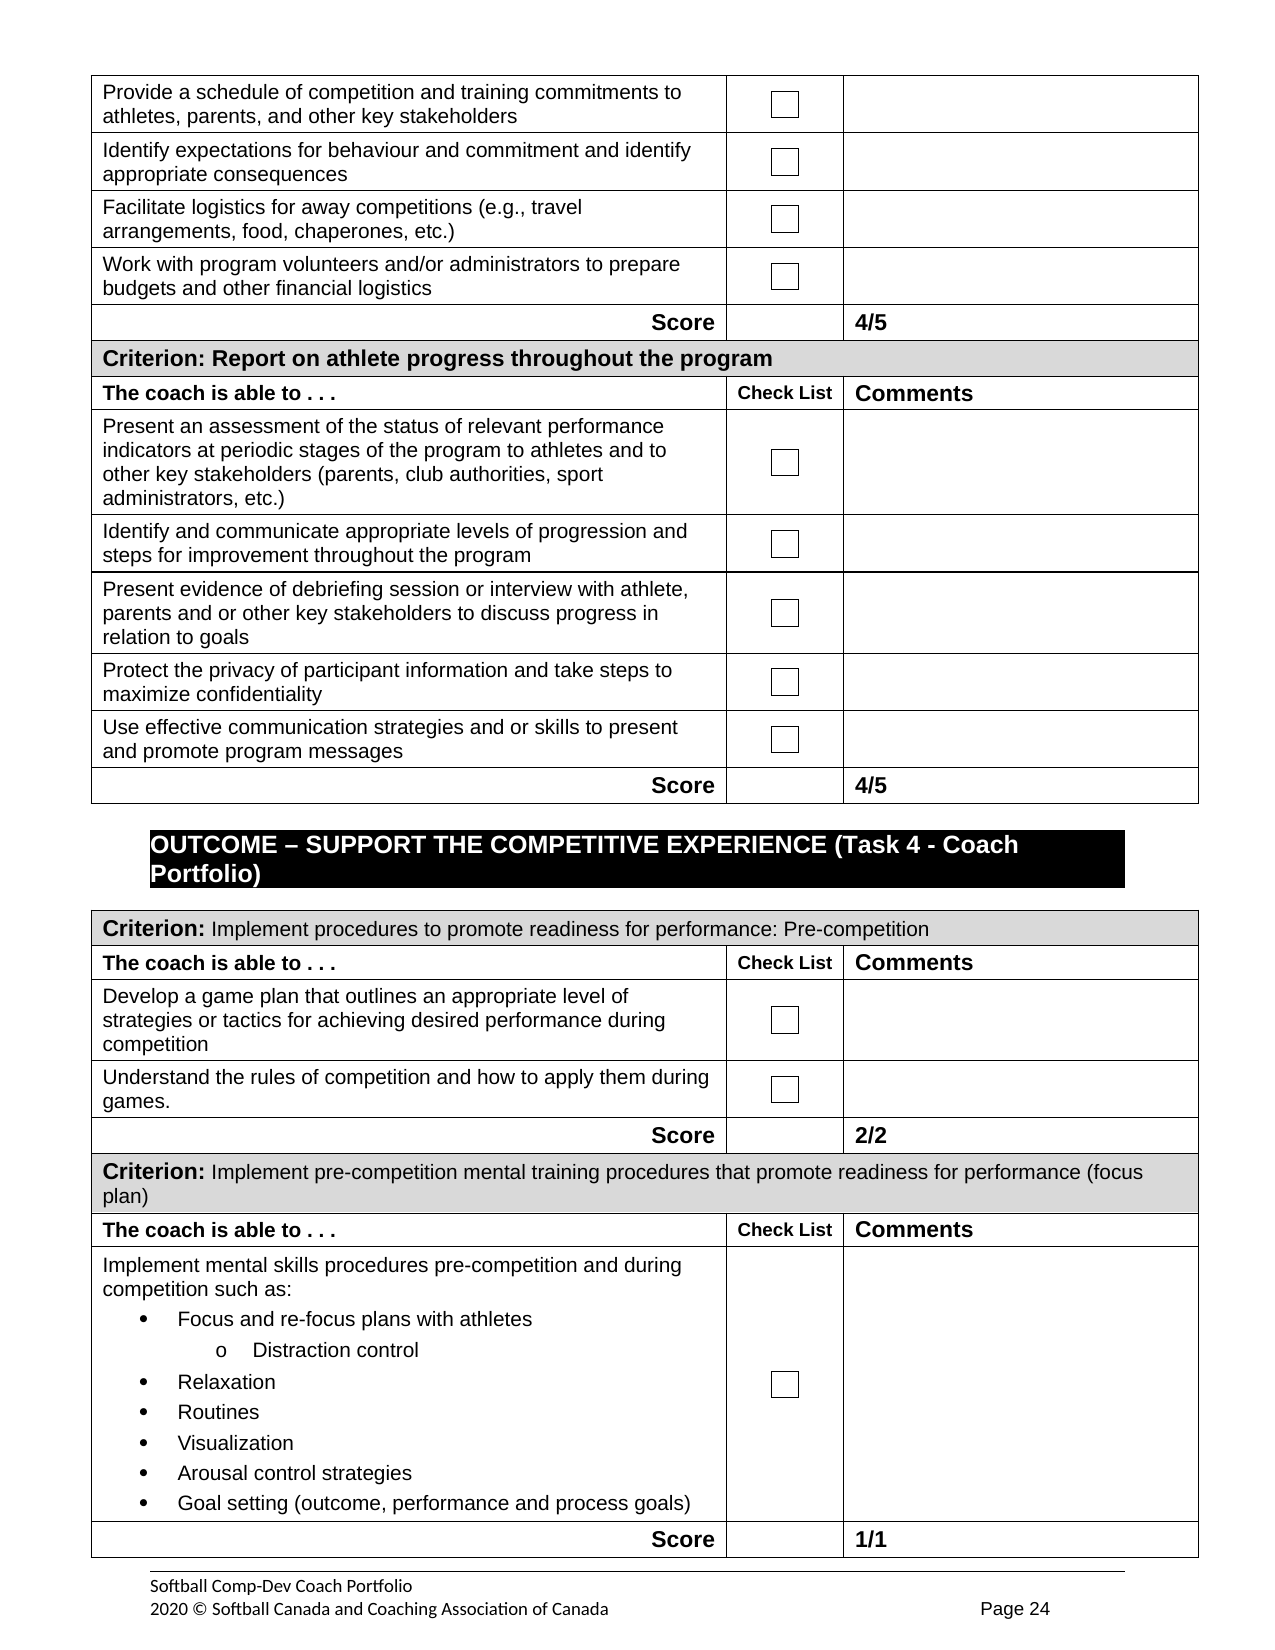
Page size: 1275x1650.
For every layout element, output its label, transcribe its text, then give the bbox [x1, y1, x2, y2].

table_cell Score [92, 1118, 726, 1153]
table_cell Identify expectations for behaviour and commitment and identify appropriate consequences [92, 133, 726, 189]
table_cell Score [92, 305, 726, 340]
table_cell Facilitate logistics for away competitions (e.g., travel arrangements, food, chaperones, etc.) [92, 191, 726, 247]
table_cell Check List [727, 946, 843, 978]
table_cell Comments [844, 377, 1198, 409]
table_cell [727, 1247, 843, 1521]
table_cell Present evidence of debriefing session or interview with athlete, parents and or other key stakeholders to discuss progress in relation to goals [92, 573, 726, 653]
text OUTCOME – SUPPORT THE COMPETITIVE EXPERIENCE (Task 4 - Coach Portfolio) [150, 830, 1125, 888]
table_cell [844, 573, 1198, 653]
table_cell The coach is able to . . . [92, 946, 726, 978]
table_cell The coach is able to . . . [92, 1214, 726, 1246]
table_cell Implement mental skills procedures pre-competition and during competition such as: Focus and re-focus plans with athletes Distraction control Relaxation Routines Visualization Arousal control strategies Goal setting (outcome, performance and process goals) [92, 1247, 726, 1521]
table_cell [844, 133, 1198, 189]
table_cell [727, 1522, 843, 1557]
table_cell [844, 654, 1198, 710]
table_cell The coach is able to . . . [92, 377, 726, 409]
table_cell [727, 410, 843, 514]
table_cell Develop a game plan that outlines an appropriate level of strategies or tactics for achieving desired performance during competition [92, 980, 726, 1060]
table_cell Provide a schedule of competition and training commitments to athletes, parents, and other key stakeholders [92, 76, 726, 132]
table_cell [844, 248, 1198, 304]
table_cell [844, 191, 1198, 247]
table_cell [844, 711, 1198, 767]
table_cell Score [92, 1522, 726, 1557]
table_cell Comments [844, 1214, 1198, 1246]
table_cell [844, 1061, 1198, 1117]
table_cell Identify and communicate appropriate levels of progression and steps for improvement throughout the program [92, 515, 726, 571]
table_cell [727, 133, 843, 189]
table_cell Work with program volunteers and/or administrators to prepare budgets and other financial logistics [92, 248, 726, 304]
table_cell 1/1 [844, 1522, 1198, 1557]
table_cell [844, 76, 1198, 132]
table_cell 4/5 [844, 305, 1198, 340]
table_cell [727, 711, 843, 767]
table_cell [727, 573, 843, 653]
table_cell Check List [727, 377, 843, 409]
table_cell [727, 305, 843, 340]
table_cell [727, 248, 843, 304]
table_cell [844, 515, 1198, 571]
table_cell [844, 410, 1198, 514]
table_cell [844, 980, 1198, 1060]
table_cell Criterion: Implement pre-competition mental training procedures that promote readiness for performance (focus plan) [92, 1154, 1198, 1212]
table_cell Protect the privacy of participant information and take steps to maximize confidentiality [92, 654, 726, 710]
table_cell 2/2 [844, 1118, 1198, 1153]
table_cell [727, 1118, 843, 1153]
table_cell Check List [727, 1214, 843, 1246]
table_cell Score [92, 768, 726, 803]
table_cell Present an assessment of the status of relevant performance indicators at periodic stages of the program to athletes and to other key stakeholders (parents, club authorities, sport administrators, etc.) [92, 410, 726, 514]
table_cell [727, 1061, 843, 1117]
table_cell [727, 654, 843, 710]
table_cell [727, 768, 843, 803]
table_cell [727, 191, 843, 247]
table_cell 4/5 [844, 768, 1198, 803]
table_cell [727, 980, 843, 1060]
table_cell Criterion: Report on athlete progress throughout the program [92, 341, 1198, 376]
table_cell [727, 76, 843, 132]
table_cell [727, 515, 843, 571]
table_cell [844, 1247, 1198, 1521]
table_header Criterion: Implement procedures to promote readiness for performance: Pre-competition [92, 911, 1198, 945]
table_cell Understand the rules of competition and how to apply them during games. [92, 1061, 726, 1117]
table_cell Use effective communication strategies and or skills to present and promote program messages [92, 711, 726, 767]
table_cell Comments [844, 946, 1198, 978]
